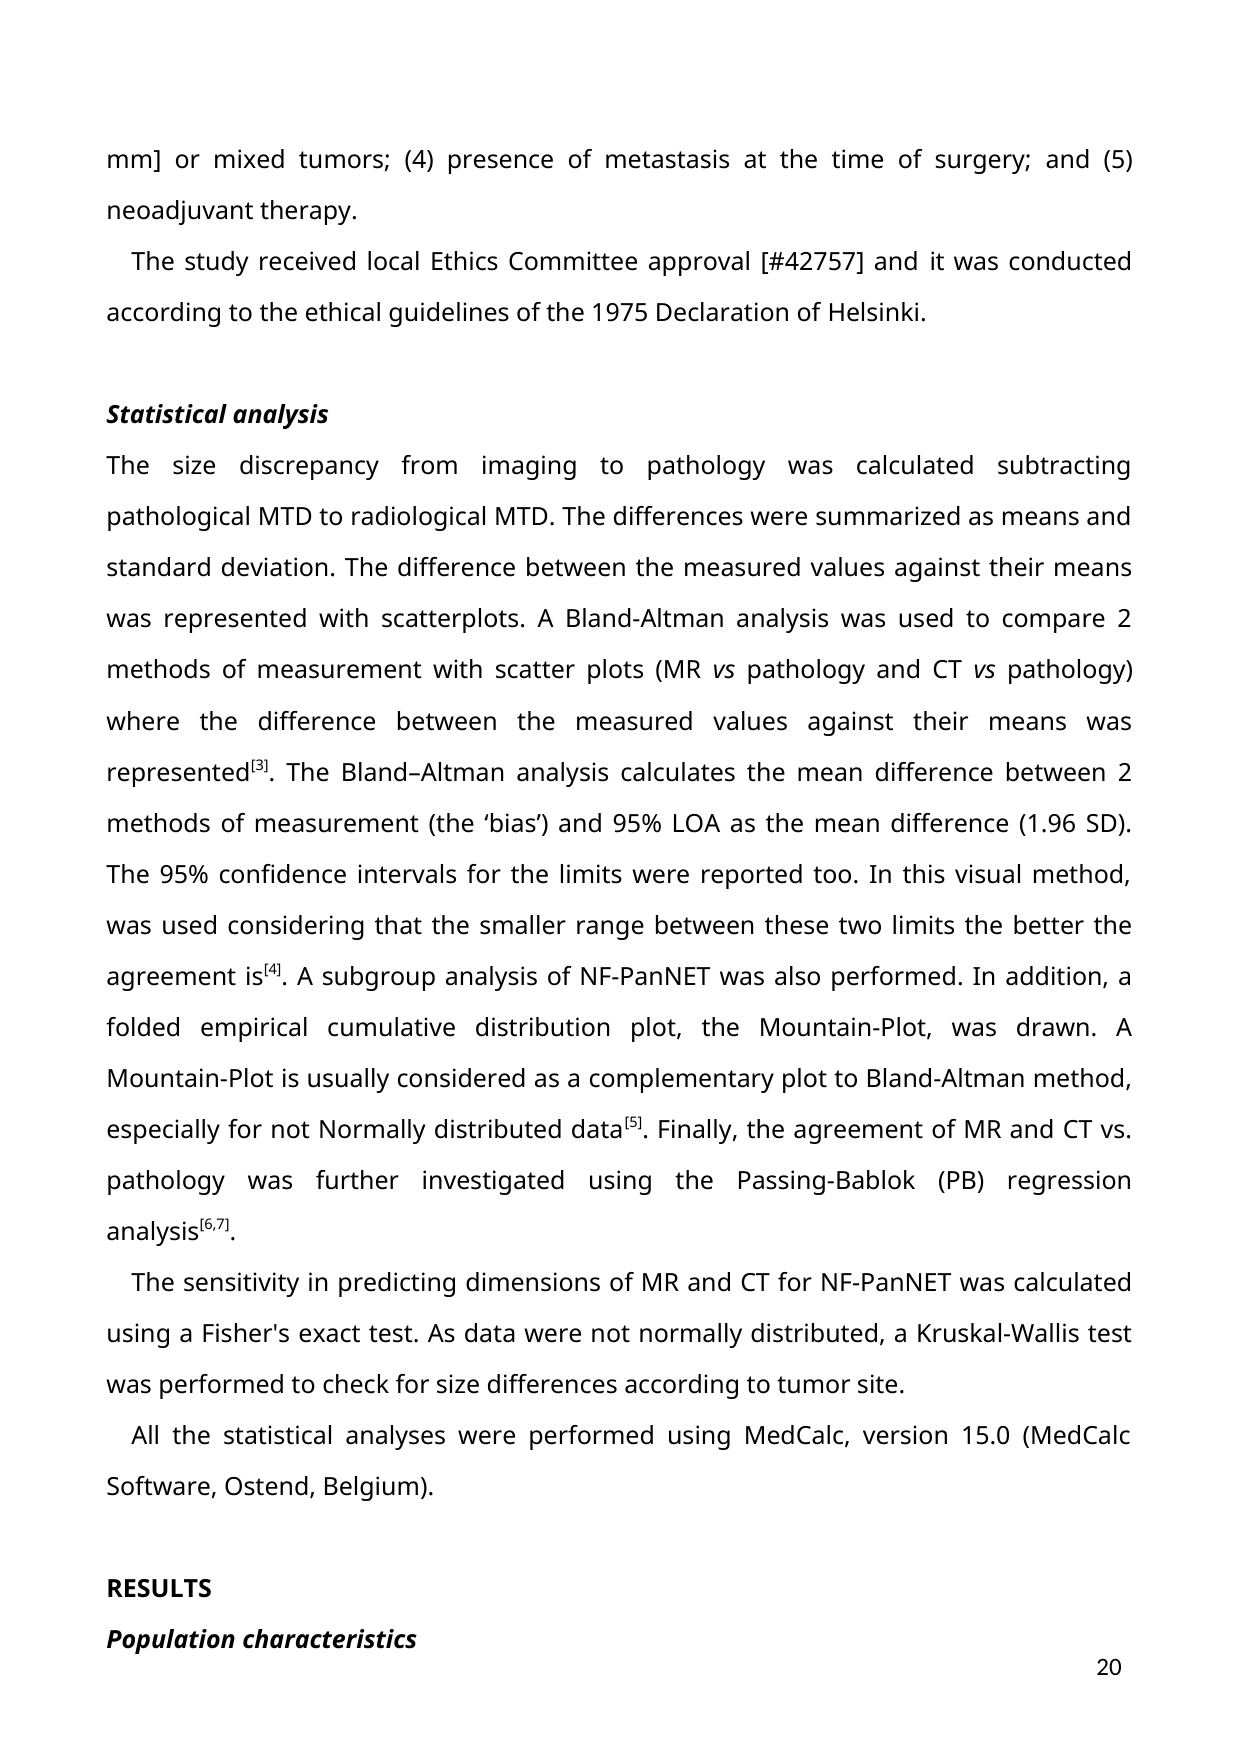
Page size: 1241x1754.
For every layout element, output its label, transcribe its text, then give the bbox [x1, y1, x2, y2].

text The size discrepancy from imaging to pathology was calculated subtracting pathological MTD to radiological MTD. The differences were summarized as means and standard deviation. The difference between the measured values against their means was represented with scatterplots. A Bland-Altman analysis was used to compare 2 methods of measurement with scatter plots (MR vs pathology and CT vs pathology) where the difference between the measured values against their means was represented[3]. The Bland–Altman analysis calculates the mean difference between 2 methods of measurement (the ‘bias’) and 95% LOA as the mean difference (1.96 SD). The 95% confidence intervals for the limits were reported too. In this visual method, was used considering that the smaller range between these two limits the better the agreement is[4]. A subgroup analysis of NF-PanNET was also performed. In addition, a folded empirical cumulative distribution plot, the Mountain-Plot, was drawn. A Mountain-Plot is usually considered as a complementary plot to Bland-Altman method, especially for not Normally distributed data[5]. Finally, the agreement of MR and CT vs. pathology was further investigated using the Passing-Bablok (PB) regression analysis[6,7]. [106, 448, 1133, 1248]
text All the statistical analyses were performed using MedCalc, version 15.0 (MedCalc Software, Ostend, Belgium). [106, 1418, 1132, 1503]
text Population characteristics [106, 1622, 1144, 1656]
subtitle Results [106, 1571, 1144, 1605]
text The sensitivity in predicting dimensions of MR and CT for NF-PanNET was calculated using a Fisher's exact test. As data were not normally distributed, a Kruskal-Wallis test was performed to check for size differences according to tumor site. [106, 1264, 1133, 1401]
text Statistical analysis [106, 397, 1144, 431]
text The study received local Ethics Committee approval [#42757] and it was conducted according to the ethical guidelines of the 1975 Declaration of Helsinki. [106, 244, 1132, 329]
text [106, 142, 1133, 227]
